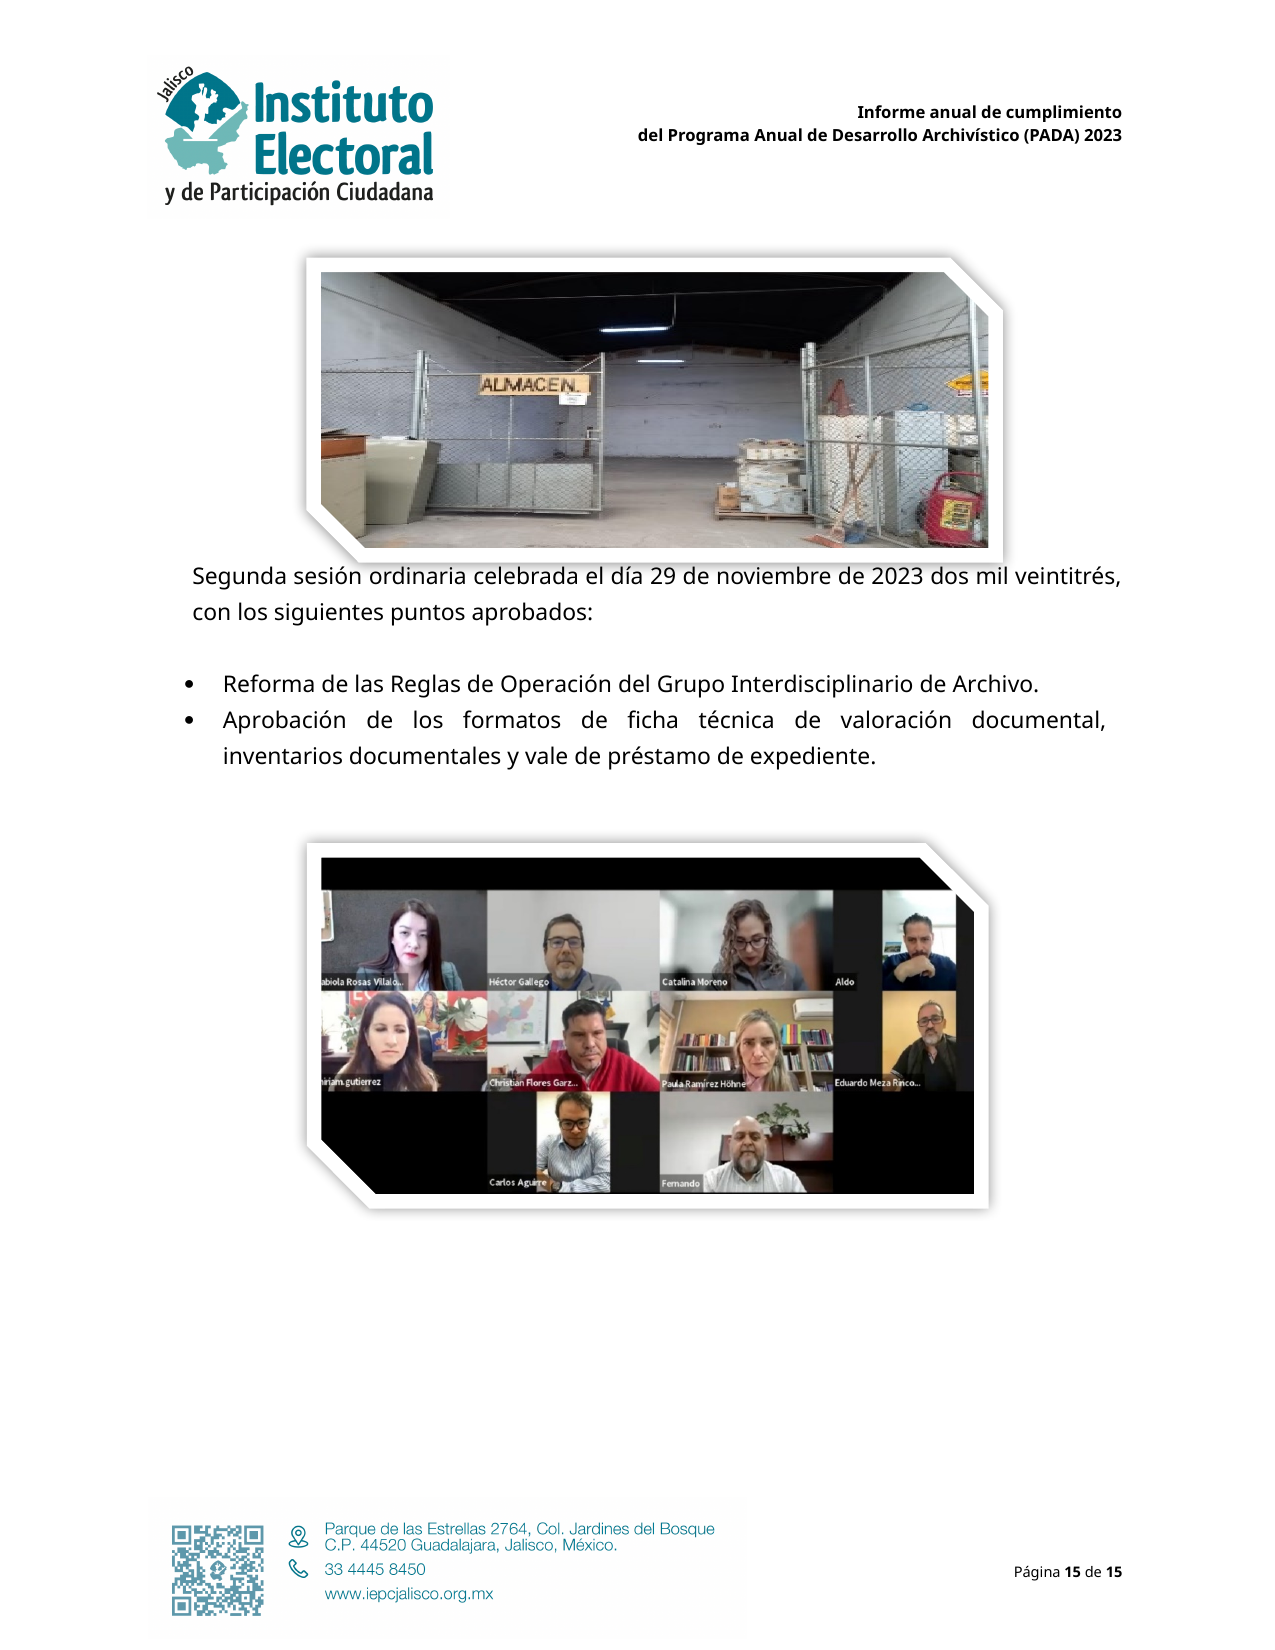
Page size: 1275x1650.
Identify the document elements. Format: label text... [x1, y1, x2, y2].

picture [148, 1497, 747, 1639]
list Reforma de las Reglas de Operación del Grupo Interdisciplinario de Archivo. [185, 668, 1107, 699]
picture [322, 858, 974, 1194]
list Aprobación de los formatos de ficha técnica de valoración documental, inventarios documentales y vale de préstamo de expediente. [185, 704, 1107, 771]
picture [321, 273, 988, 548]
picture [147, 55, 451, 219]
text Segunda sesión ordinaria celebrada el día 29 de noviembre de 2023 dos mil veintitrés, con los siguientes puntos aprobados: [192, 560, 1122, 627]
